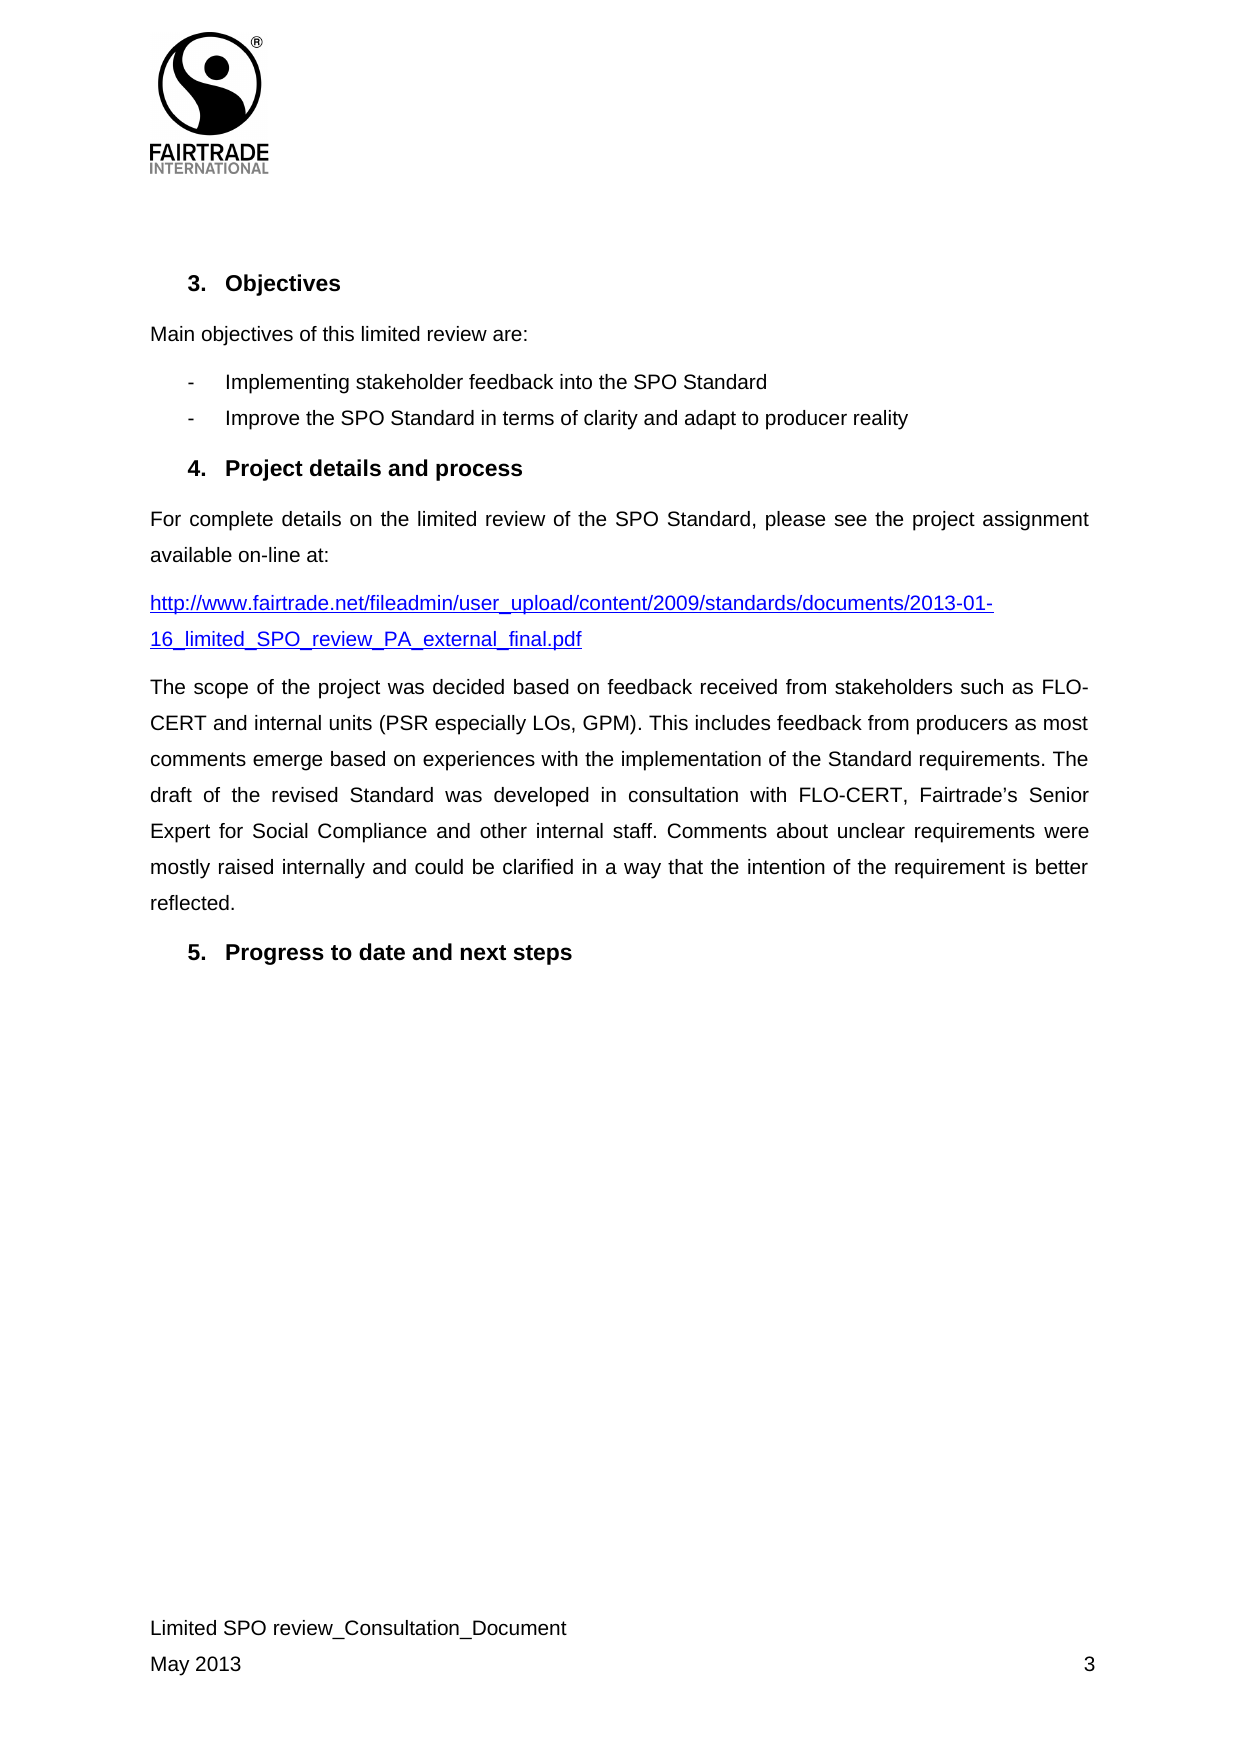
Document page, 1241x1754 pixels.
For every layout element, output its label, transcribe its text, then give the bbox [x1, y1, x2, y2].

subtitle Progress to date and next steps [187, 939, 1090, 966]
text For complete details on the limited review of the SPO Standard, please see the project assignment available on-line at: [150, 506, 1090, 566]
text The scope of the project was decided based on feedback received from stakeholders such as FLO-CERT and internal units (PSR especially LOs, GPM). This includes feedback from producers as most comments emerge based on experiences with the implementation of the Standard requirements. The draft of the revised Standard was developed in consultation with FLO-CERT, Fairtrade’s Senior Expert for Social Compliance and other internal staff. Comments about unclear requirements were mostly raised internally and could be clarified in a way that the intention of the requirement is better reflected. [150, 675, 1090, 915]
text Main objectives of this limited review are: [150, 322, 1090, 346]
subtitle Project details and process [187, 454, 1090, 481]
picture [150, 32, 269, 174]
list Implementing stakeholder feedback into the SPO Standard [187, 370, 1090, 394]
subtitle Objectives [187, 270, 1090, 296]
list Improve the SPO Standard in terms of clarity and adapt to producer reality [187, 406, 1090, 430]
text http://www.fairtrade.net/fileadmin/user_upload/content/2009/standards/documents/2013-01-16_limited_SPO_review_PA_external_final.pdf [150, 591, 1090, 651]
